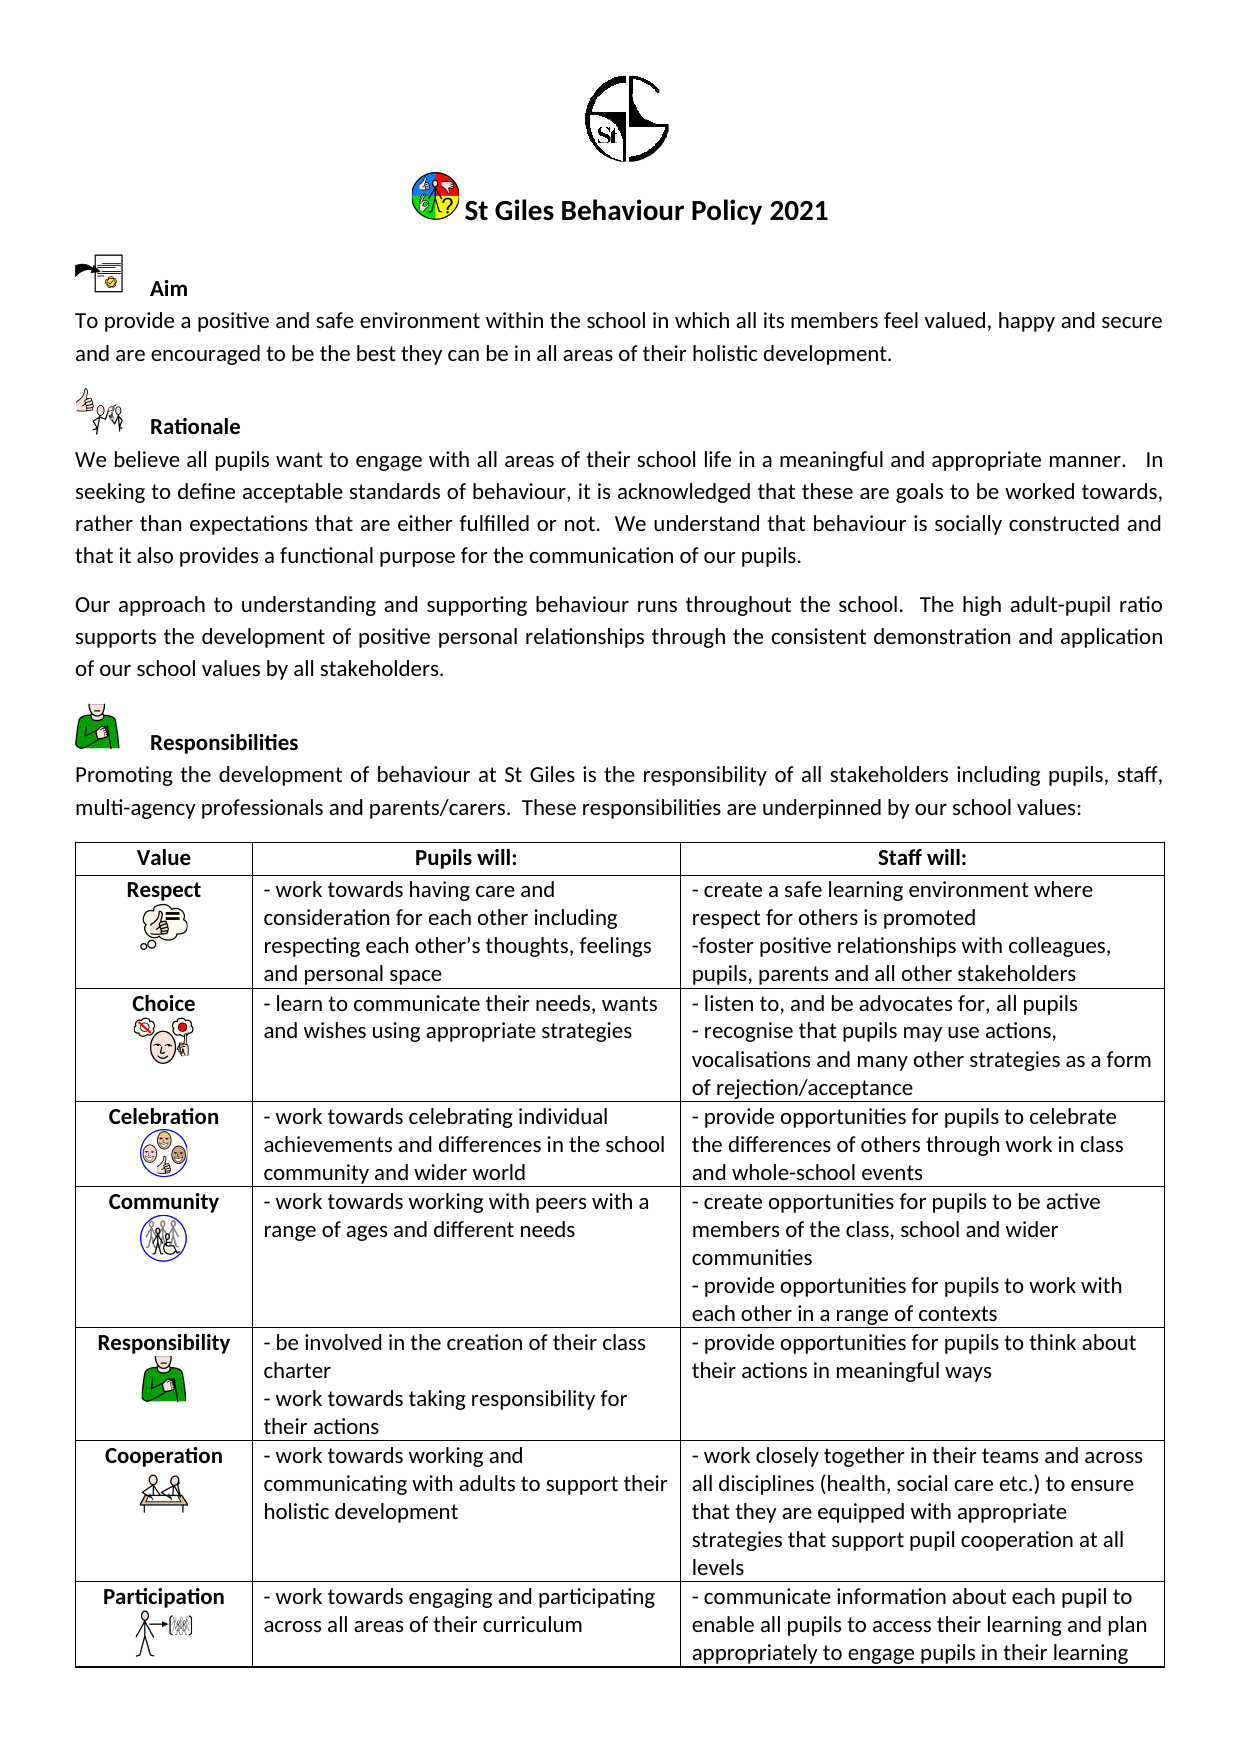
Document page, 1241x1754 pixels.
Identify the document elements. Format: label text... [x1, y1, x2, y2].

text To provide a positive and safe environment within the school in which all its members feel valued, happy and secure and are encouraged to be the best they can be in all areas of their holistic development. [75, 306, 1165, 367]
table_cell - work closely together in their teams and across all disciplines (health, social care etc.) to ensure that they are equipped with appropriate strategies that support pupil cooperation at all levels [681, 1441, 1164, 1581]
text Rationale [75, 387, 1165, 441]
table_cell Choice [76, 989, 252, 1101]
table_header Staff will: [681, 843, 1164, 874]
table_cell - learn to communicate their needs, wants and wishes using appropriate strategies [253, 989, 680, 1101]
table_cell - be involved in the creation of their class charter - work towards taking responsibility for their actions [253, 1328, 680, 1440]
picture [133, 1016, 194, 1064]
table_cell Community [76, 1187, 252, 1327]
picture [140, 1215, 188, 1263]
picture [135, 1610, 193, 1658]
picture [141, 1356, 187, 1404]
picture [140, 903, 188, 951]
table_cell Cooperation [76, 1441, 252, 1581]
picture [411, 172, 460, 220]
table_cell - provide opportunities for pupils to think about their actions in meaningful ways [681, 1328, 1164, 1440]
picture [75, 703, 120, 751]
picture [139, 1469, 189, 1517]
table_cell - work towards working with peers with a range of ages and different needs [253, 1187, 680, 1327]
table_cell - provide opportunities for pupils to celebrate the differences of others through work in class and whole-school events [681, 1102, 1164, 1186]
picture [75, 387, 123, 435]
text Aim [75, 249, 1165, 302]
text St Giles Behaviour Policy 2021 [75, 173, 1165, 227]
table_cell Responsibility [76, 1328, 252, 1440]
table_cell - listen to, and be advocates for, all pupils - recognise that pupils may use actions, vocalisations and many other strategies as a form of rejection/acceptance [681, 989, 1164, 1101]
text Promoting the development of behaviour at St Giles is the responsibility of all stakeholders including pupils, staff, multi-agency professionals and parents/carers. These responsibilities are underpinned by our school values: [75, 761, 1165, 821]
text Our approach to understanding and supporting behaviour runs throughout the school. The high adult-pupil ratio supports the development of positive personal relationships through the consistent demonstration and application of our school values by all stakeholders. [75, 590, 1165, 682]
table_cell Participation [76, 1582, 252, 1666]
picture [140, 1129, 188, 1177]
table_header Pupils will: [253, 843, 680, 874]
table_cell - work towards having care and consideration for each other including respecting each other’s thoughts, feelings and personal space [253, 876, 680, 988]
table_cell Respect [76, 876, 252, 988]
table_header Value [76, 843, 252, 874]
picture [75, 249, 123, 297]
table_cell Celebration [76, 1102, 252, 1186]
text We believe all pupils want to engage with all areas of their school life in a meaningful and appropriate manner. In seeking to define acceptable standards of behaviour, it is acknowledged that these are goals to be worked towards, rather than expectations that are either fulfilled or not. We understand that behaviour is socially constructed and that it also provides a functional purpose for the communication of our pupils. [75, 445, 1165, 569]
table_cell - create a safe learning environment where respect for others is promoted -foster positive relationships with colleagues, pupils, parents and all other stakeholders [681, 876, 1164, 988]
table_cell - work towards celebrating individual achievements and differences in the school community and wider world [253, 1102, 680, 1186]
table_cell - communicate information about each pupil to enable all pupils to access their learning and plan appropriately to engage pupils in their learning [681, 1582, 1164, 1666]
table_cell - work towards engaging and participating across all areas of their curriculum [253, 1582, 680, 1666]
table_cell - create opportunities for pupils to be active members of the class, school and wider communities - provide opportunities for pupils to work with each other in a range of contexts [681, 1187, 1164, 1327]
text Responsibilities [75, 703, 1165, 756]
table_cell - work towards working and communicating with adults to support their holistic development [253, 1441, 680, 1581]
